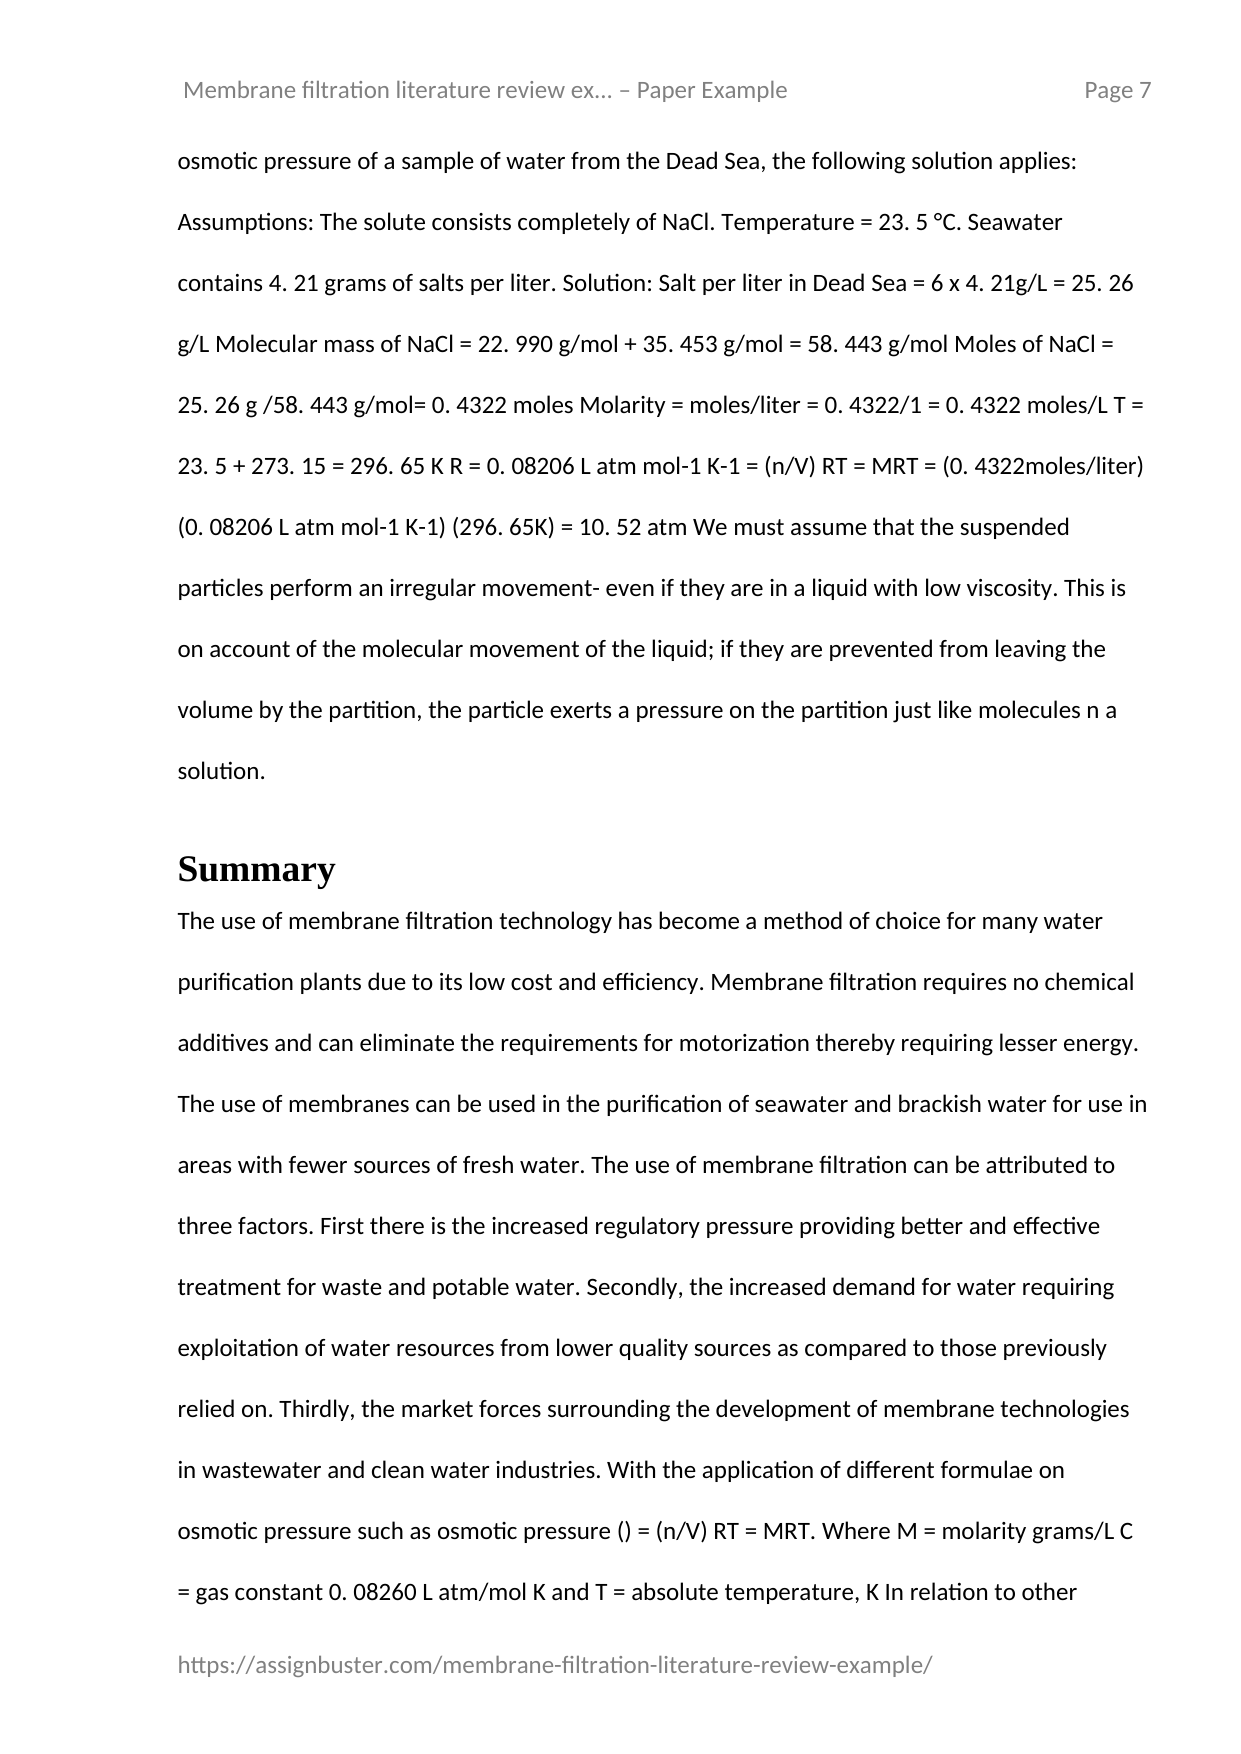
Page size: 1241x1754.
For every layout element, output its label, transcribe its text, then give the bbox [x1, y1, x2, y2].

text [177, 145, 1152, 786]
subtitle Summary [177, 846, 1152, 889]
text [177, 905, 1152, 1607]
